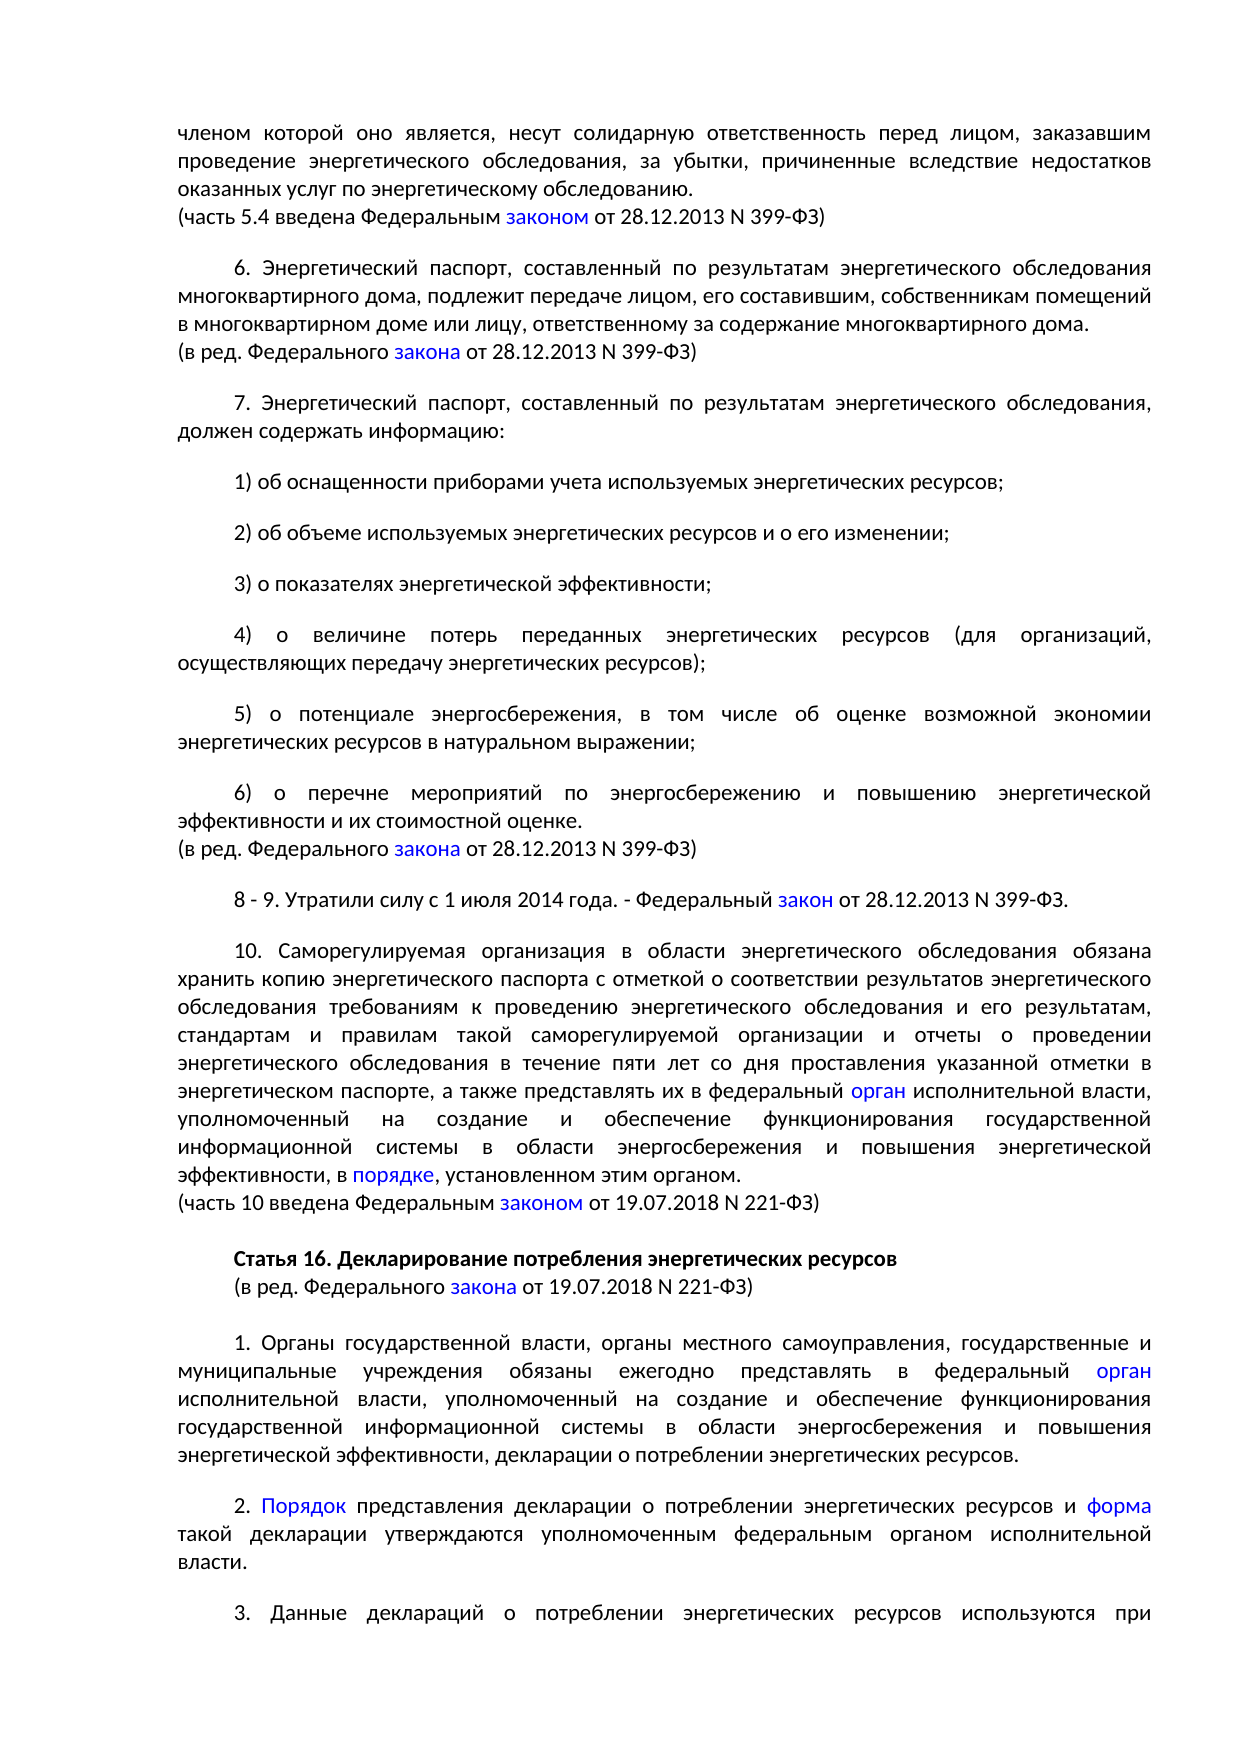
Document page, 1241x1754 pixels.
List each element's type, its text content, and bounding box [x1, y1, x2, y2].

text 10. Саморегулируемая организация в области энергетического обследования обязана хранить копию энергетического паспорта с отметкой о соответствии результатов энергетического обследования требованиям к проведению энергетического обследования и его результатам, стандартам и правилам такой саморегулируемой организации и отчеты о проведении энергетического обследования в течение пяти лет со дня проставления указанной отметки в энергетическом паспорте, а также представлять их в федеральный орган исполнительной власти, уполномоченный на создание и обеспечение функционирования государственной информационной системы в области энергосбережения и повышения энергетической эффективности, в порядке, установленном этим органом. [177, 936, 1152, 1188]
text 6. Энергетический паспорт, составленный по результатам энергетического обследования многоквартирного дома, подлежит передаче лицом, его составившим, собственникам помещений в многоквартирном доме или лицу, ответственному за содержание многоквартирного дома. [177, 253, 1152, 337]
text 4) о величине потерь переданных энергетических ресурсов (для организаций, осуществляющих передачу энергетических ресурсов); [177, 620, 1152, 676]
text (часть 10 введена Федеральным законом от 19.07.2018 N 221-ФЗ) [177, 1188, 1152, 1216]
text 2. Порядок представления декларации о потреблении энергетических ресурсов и форма такой декларации утверждаются уполномоченным федеральным органом исполнительной власти. [177, 1491, 1152, 1575]
text 7. Энергетический паспорт, составленный по результатам энергетического обследования, должен содержать информацию: [177, 388, 1152, 444]
title Статья 16. Декларирование потребления энергетических ресурсов [177, 1244, 1152, 1272]
text (в ред. Федерального закона от 28.12.2013 N 399-ФЗ) [177, 834, 1152, 862]
text 1. Органы государственной власти, органы местного самоуправления, государственные и муниципальные учреждения обязаны ежегодно представлять в федеральный орган исполнительной власти, уполномоченный на создание и обеспечение функционирования государственной информационной системы в области энергосбережения и повышения энергетической эффективности, декларации о потреблении энергетических ресурсов. [177, 1328, 1152, 1468]
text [177, 118, 1152, 202]
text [177, 1598, 1152, 1626]
text 1) об оснащенности приборами учета используемых энергетических ресурсов; [177, 467, 1152, 495]
text 5) о потенциале энергосбережения, в том числе об оценке возможной экономии энергетических ресурсов в натуральном выражении; [177, 699, 1152, 755]
text 6) о перечне мероприятий по энергосбережению и повышению энергетической эффективности и их стоимостной оценке. [177, 778, 1152, 834]
text (в ред. Федерального закона от 19.07.2018 N 221-ФЗ) [177, 1272, 1152, 1300]
text 3) о показателях энергетической эффективности; [177, 569, 1152, 597]
text 2) об объеме используемых энергетических ресурсов и о его изменении; [177, 518, 1152, 546]
text 8 - 9. Утратили силу с 1 июля 2014 года. - Федеральный закон от 28.12.2013 N 399-ФЗ. [177, 885, 1152, 913]
text (часть 5.4 введена Федеральным законом от 28.12.2013 N 399-ФЗ) [177, 202, 1152, 230]
text (в ред. Федерального закона от 28.12.2013 N 399-ФЗ) [177, 337, 1152, 365]
